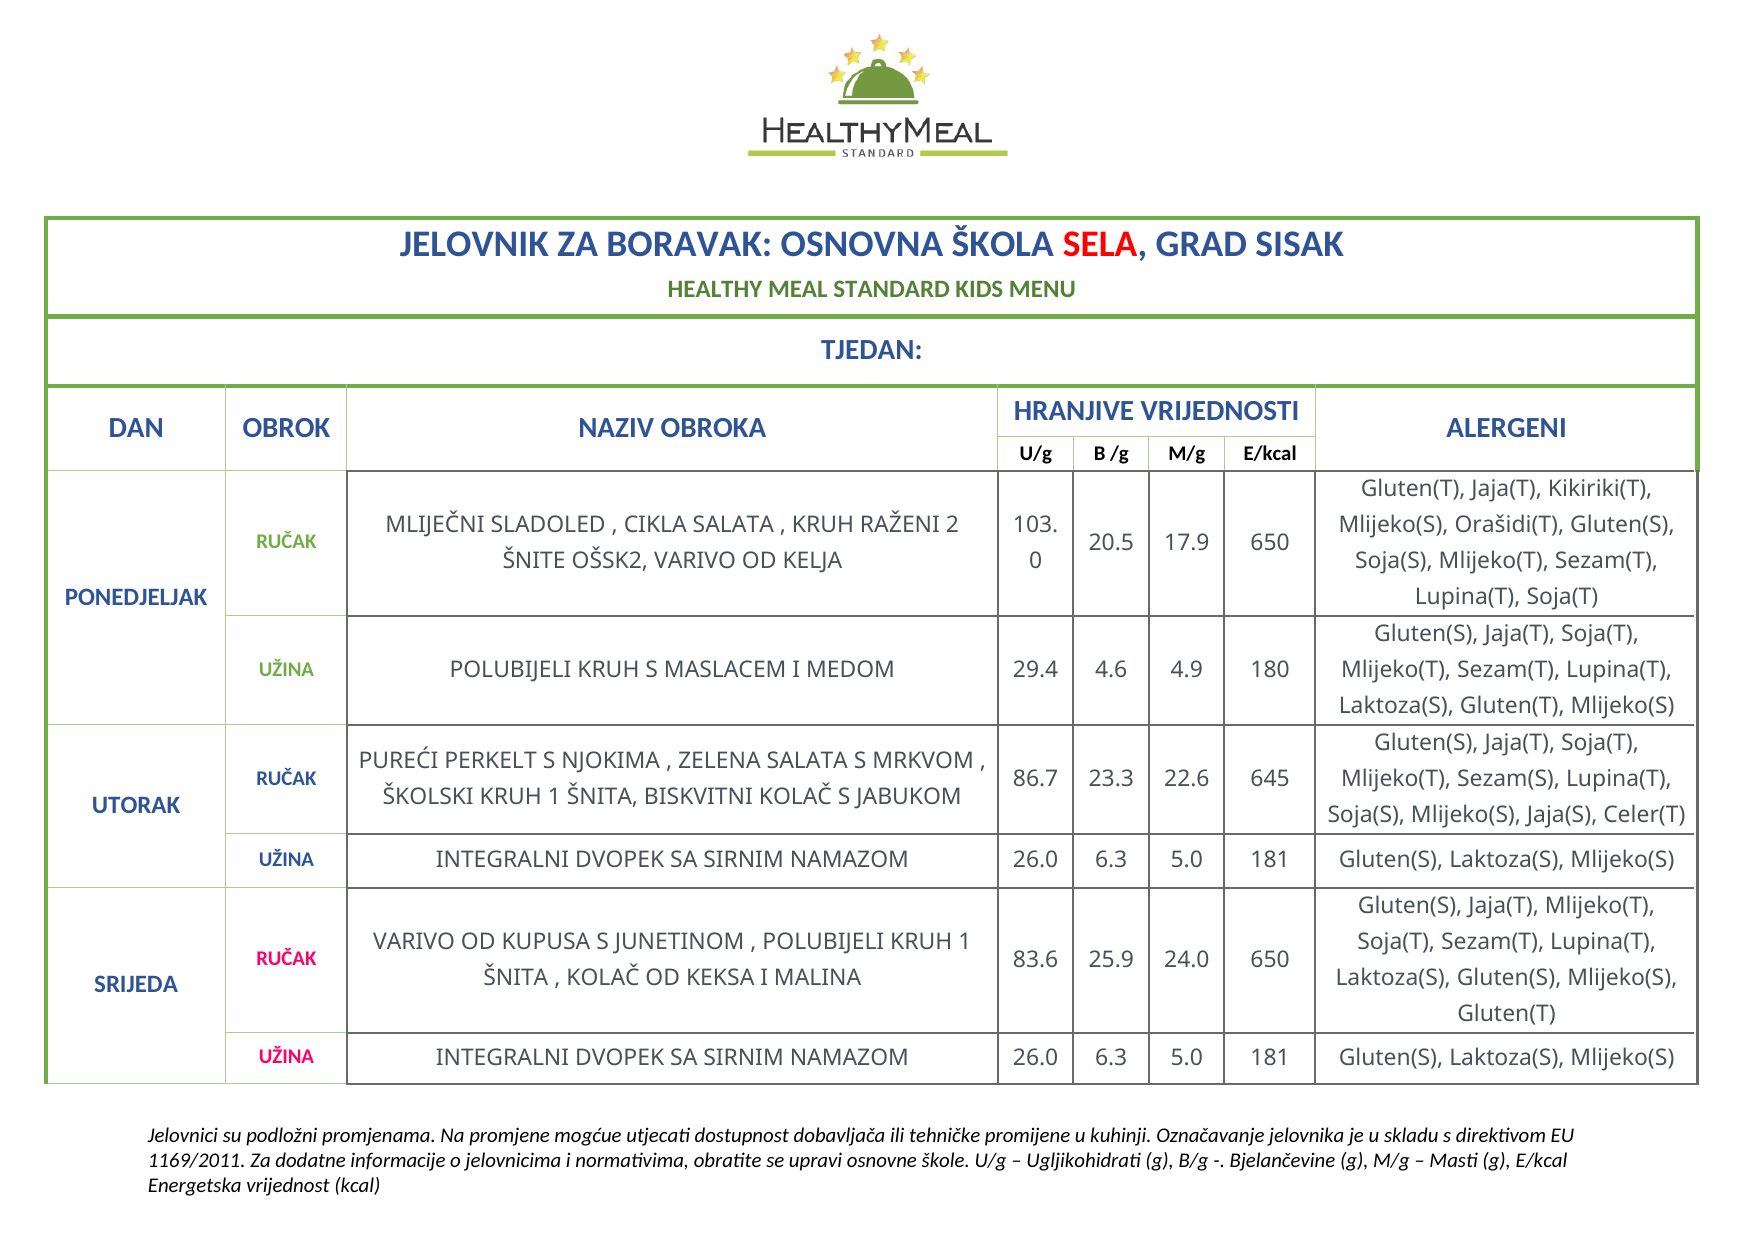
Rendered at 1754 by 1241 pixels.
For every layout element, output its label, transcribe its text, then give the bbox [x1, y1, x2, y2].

table_cell 6.3 [1074, 1034, 1148, 1082]
table_cell U/g [998, 437, 1073, 470]
table_cell 650 [1225, 472, 1314, 615]
table_cell Gluten(S), Jaja(T), Soja(T), Mlijeko(T), Sezam(S), Lupina(T), Soja(S), Mlijeko(S), Jaja(S), Celer(T) [1316, 724, 1696, 833]
table_cell INTEGRALNI DVOPEK SA SIRNIM NAMAZOM [348, 1034, 997, 1082]
table_cell PONEDJELJAK [48, 471, 225, 724]
table_cell 17.9 [1150, 472, 1223, 615]
table_cell 22.6 [1150, 726, 1223, 833]
table_cell DAN [48, 388, 225, 470]
table_cell E/kcal [1225, 437, 1315, 470]
table_cell 25.9 [1074, 889, 1148, 1032]
table_cell Gluten(T), Jaja(T), Kikiriki(T), Mlijeko(S), Orašidi(T), Gluten(S), Soja(S), Mlijeko(T), Sezam(T), Lupina(T), Soja(T) [1316, 470, 1696, 615]
table_cell 86.7 [999, 726, 1072, 833]
table_cell 103.0 [999, 472, 1072, 615]
table_cell 6.3 [1074, 835, 1148, 887]
table_cell 29.4 [999, 617, 1072, 724]
table_cell RUČAK [226, 888, 346, 1032]
table_cell 20.5 [1074, 472, 1148, 615]
table_cell NAZIV OBROKA [347, 388, 997, 470]
table_cell M/g [1149, 437, 1224, 470]
table_cell 26.0 [999, 835, 1072, 887]
table_cell OBROK [226, 388, 346, 470]
table_cell INTEGRALNI DVOPEK SA SIRNIM NAMAZOM [348, 835, 997, 887]
table_cell UŽINA [226, 616, 346, 724]
table_cell 5.0 [1150, 835, 1223, 887]
table_cell 26.0 [999, 1034, 1072, 1082]
table_cell PUREĆI PERKELT S NJOKIMA , ZELENA SALATA S MRKVOM , ŠKOLSKI KRUH 1 ŠNITA, BISKVITNI KOLAČ S JABUKOM [348, 726, 997, 833]
table_cell ALERGENI [1316, 388, 1695, 470]
table_cell 181 [1225, 1034, 1314, 1082]
table_cell MLIJEČNI SLADOLED , CIKLA SALATA , KRUH RAŽENI 2 ŠNITE OŠSK2, VARIVO OD KELJA [348, 472, 997, 615]
table_cell B /g [1074, 437, 1148, 470]
table_cell 4.6 [1074, 617, 1148, 724]
picture [745, 29, 1008, 171]
table_cell 4.9 [1150, 617, 1223, 724]
table_cell HRANJIVE VRIJEDNOSTI [998, 388, 1315, 436]
table_cell 24.0 [1150, 889, 1223, 1032]
table_cell 5.0 [1150, 1034, 1223, 1082]
table_cell 83.6 [999, 889, 1072, 1032]
table_cell UŽINA [226, 834, 346, 887]
table_cell 650 [1225, 889, 1314, 1032]
table_cell Gluten(S), Jaja(T), Mlijeko(T), Soja(T), Sezam(T), Lupina(T), Laktoza(S), Gluten(S), Mlijeko(S), Gluten(T) [1316, 887, 1696, 1032]
table_cell TJEDAN: [48, 319, 1695, 383]
table_cell VARIVO OD KUPUSA S JUNETINOM , POLUBIJELI KRUH 1 ŠNITA , KOLAČ OD KEKSA I MALINA [348, 889, 997, 1032]
table_cell RUČAK [226, 725, 346, 833]
table_cell Gluten(S), Jaja(T), Soja(T), Mlijeko(T), Sezam(T), Lupina(T), Laktoza(S), Gluten(T), Mlijeko(S) [1316, 615, 1696, 724]
table_cell SRIJEDA [48, 888, 225, 1082]
table_cell UTORAK [48, 725, 225, 887]
table_cell RUČAK [226, 471, 346, 615]
table_cell 180 [1225, 617, 1314, 724]
table_header JELOVNIK ZA BORAVAK: OSNOVNA ŠKOLA SELA, GRAD SISAK HEALTHY MEAL STANDARD KIDS MENU [48, 220, 1695, 314]
table_cell UŽINA [226, 1033, 346, 1082]
table_cell 645 [1225, 726, 1314, 833]
table_cell Gluten(S), Laktoza(S), Mlijeko(S) [1316, 833, 1696, 887]
table_cell 181 [1225, 835, 1314, 887]
table_cell 23.3 [1074, 726, 1148, 833]
table_cell Gluten(S), Laktoza(S), Mlijeko(S) [1316, 1032, 1696, 1082]
table_cell POLUBIJELI KRUH S MASLACEM I MEDOM [348, 617, 997, 724]
